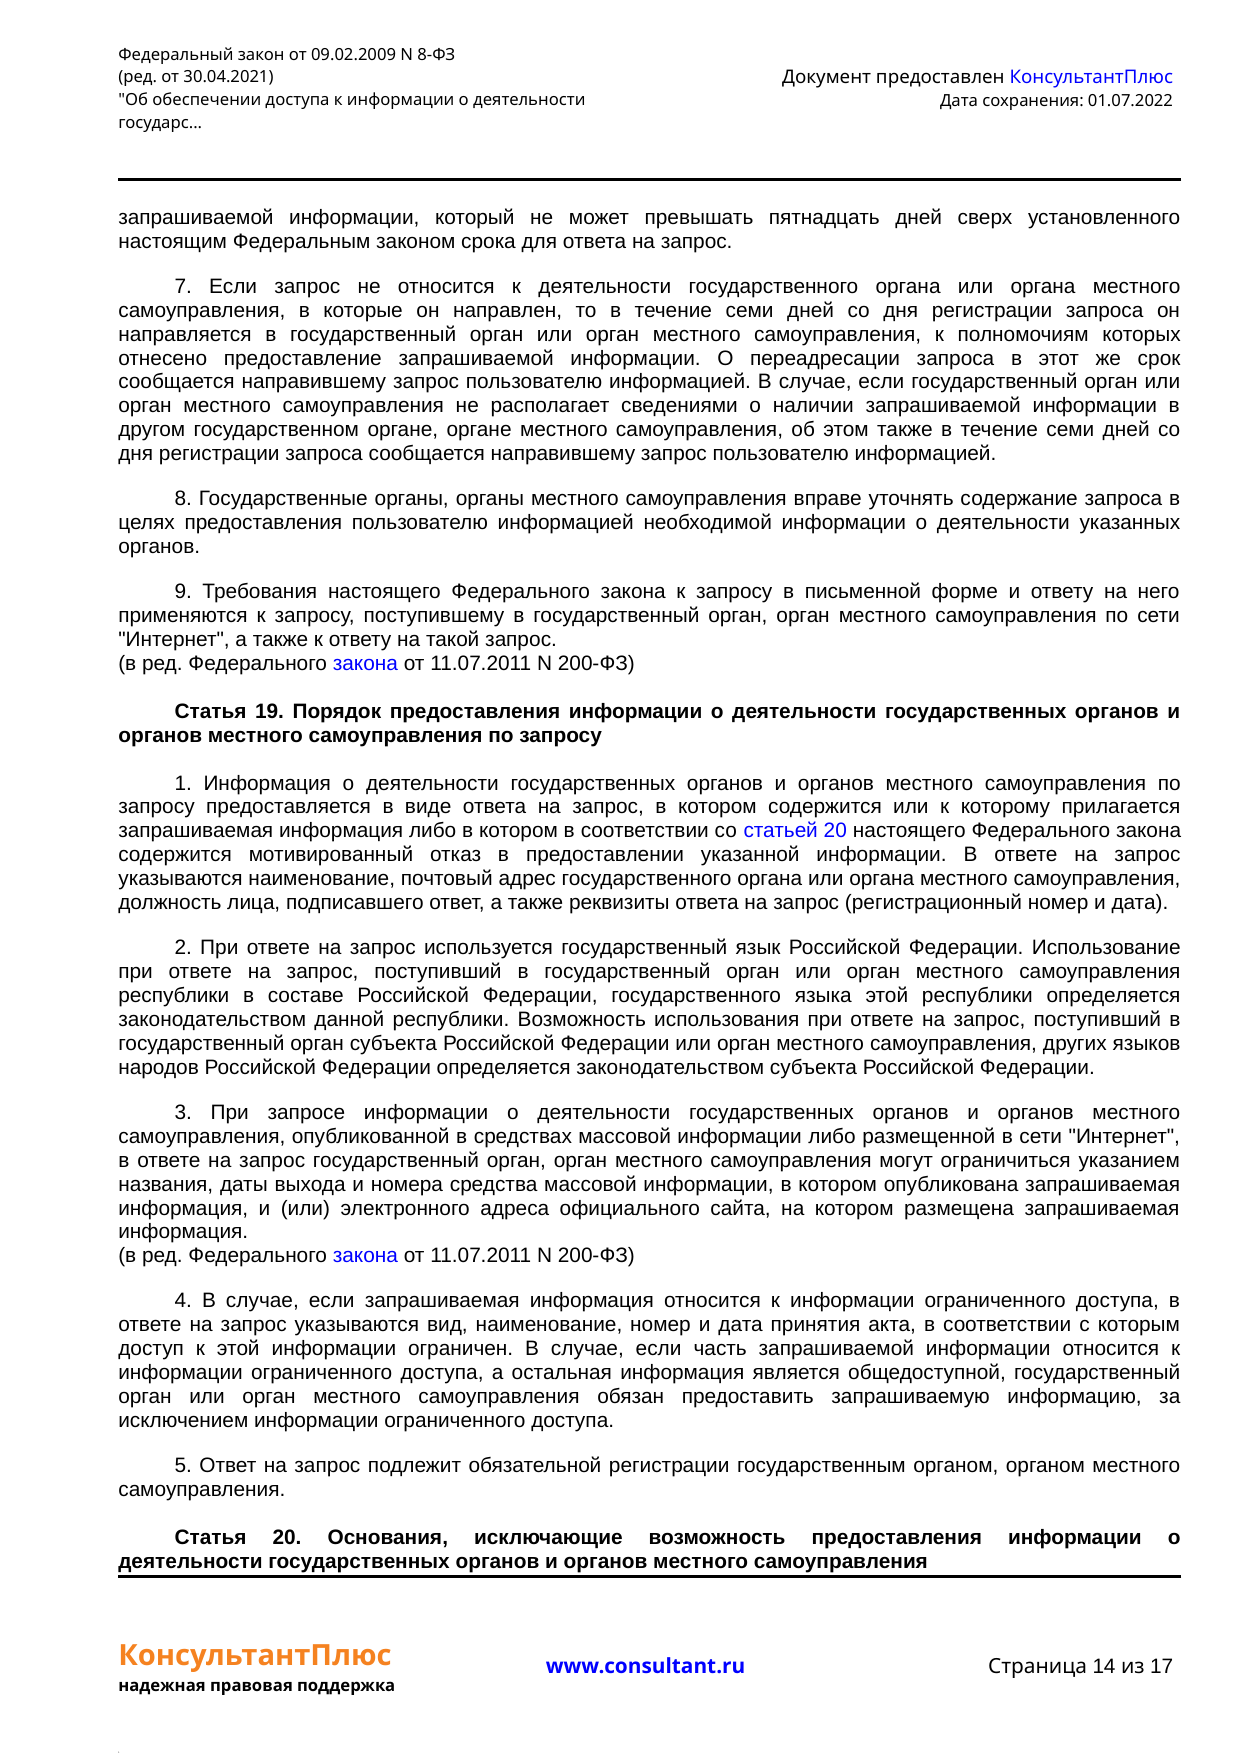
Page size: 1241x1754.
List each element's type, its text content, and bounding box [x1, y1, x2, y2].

text 5. Ответ на запрос подлежит обязательной регистрации государственным органом, органом местного самоуправления. [118, 1453, 1181, 1501]
text (в ред. Федерального закона от 11.07.2011 N 200-ФЗ) [118, 651, 1181, 674]
text 9. Требования настоящего Федерального закона к запросу в письменной форме и ответу на него применяются к запросу, поступившему в государственный орган, орган местного самоуправления по сети "Интернет", а также к ответу на такой запрос. [118, 579, 1181, 651]
text (в ред. Федерального закона от 11.07.2011 N 200-ФЗ) [118, 1243, 1181, 1267]
title Статья 19. Порядок предоставления информации о деятельности государственных органов и органов местного самоуправления по запросу [118, 698, 1181, 746]
text 2. При ответе на запрос используется государственный язык Российской Федерации. Использование при ответе на запрос, поступивший в государственный орган или орган местного самоуправления республики в составе Российской Федерации, государственного языка этой республики определяется законодательством данной республики. Возможность использования при ответе на запрос, поступивший в государственный орган субъекта Российской Федерации или орган местного самоуправления, других языков народов Российской Федерации определяется законодательством субъекта Российской Федерации. [118, 935, 1181, 1079]
text 4. В случае, если запрашиваемая информация относится к информации ограниченного доступа, в ответе на запрос указываются вид, наименование, номер и дата принятия акта, в соответствии с которым доступ к этой информации ограничен. В случае, если часть запрашиваемой информации относится к информации ограниченного доступа, а остальная информация является общедоступной, государственный орган или орган местного самоуправления обязан предоставить запрашиваемую информацию, за исключением информации ограниченного доступа. [118, 1288, 1181, 1432]
title Статья 20. Основания, исключающие возможность предоставления информации о деятельности государственных органов и органов местного самоуправления [118, 1524, 1181, 1572]
text 3. При запросе информации о деятельности государственных органов и органов местного самоуправления, опубликованной в средствах массовой информации либо размещенной в сети "Интернет", в ответе на запрос государственный орган, орган местного самоуправления могут ограничиться указанием названия, даты выхода и номера средства массовой информации, в котором опубликована запрашиваемая информация, и (или) электронного адреса официального сайта, на котором размещена запрашиваемая информация. [118, 1099, 1181, 1243]
text 1. Информация о деятельности государственных органов и органов местного самоуправления по запросу предоставляется в виде ответа на запрос, в котором содержится или к которому прилагается запрашиваемая информация либо в котором в соответствии со статьей 20 настоящего Федерального закона содержится мотивированный отказ в предоставлении указанной информации. В ответе на запрос указываются наименование, почтовый адрес государственного органа или органа местного самоуправления, должность лица, подписавшего ответ, а также реквизиты ответа на запрос (регистрационный номер и дата). [118, 770, 1181, 914]
text 7. Если запрос не относится к деятельности государственного органа или органа местного самоуправления, в которые он направлен, то в течение семи дней со дня регистрации запроса он направляется в государственный орган или орган местного самоуправления, к полномочиям которых отнесено предоставление запрашиваемой информации. О переадресации запроса в этот же срок сообщается направившему запрос пользователю информацией. В случае, если государственный орган или орган местного самоуправления не располагает сведениями о наличии запрашиваемой информации в другом государственном органе, органе местного самоуправления, об этом также в течение семи дней со дня регистрации запроса сообщается направившему запрос пользователю информацией. [118, 273, 1181, 465]
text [118, 205, 1181, 253]
text 8. Государственные органы, органы местного самоуправления вправе уточнять содержание запроса в целях предоставления пользователю информацией необходимой информации о деятельности указанных органов. [118, 486, 1181, 558]
